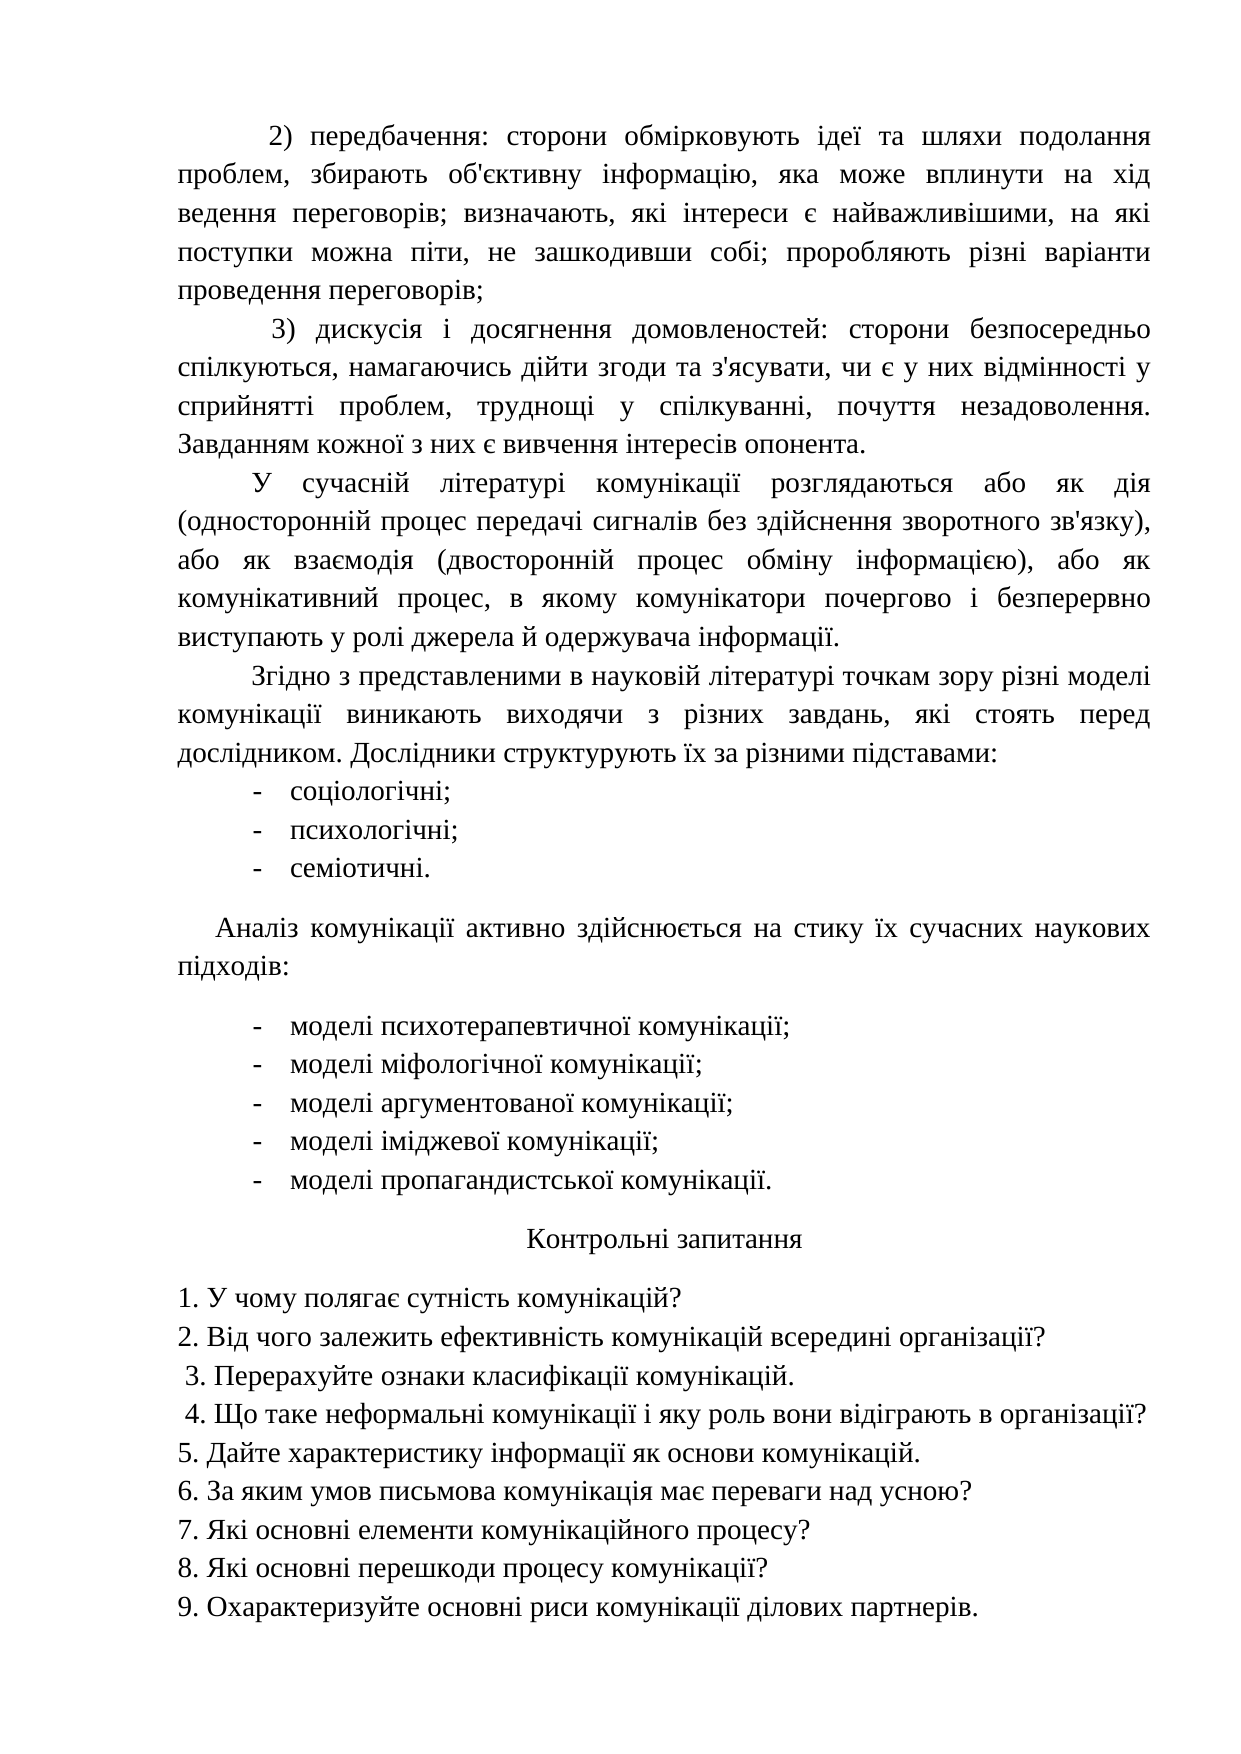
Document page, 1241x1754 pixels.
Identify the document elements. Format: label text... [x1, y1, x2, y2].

text 3) дискусія і досягнення домовленостей: сторони безпосередньо спілкуються, намагаючись дійти згоди та з'ясувати, чи є у них відмінності у сприйнятті проблем, труднощі у спілкуванні, почуття незадоволення. Завданням кожної з них є вивчення інтересів опонента. [177, 311, 1152, 460]
list моделі пропагандистської комунікації. [252, 1162, 1152, 1195]
text Згідно з представленими в науковій літературі точкам зору різні моделі комунікації виникають виходячи з різних завдань, які стоять перед дослідником. Дослідники структурують їх за різними підставами: [177, 658, 1152, 768]
list моделі міфологічної комунікації; [252, 1046, 1152, 1080]
text 7. Які основні елементи комунікаційного процесу? [177, 1512, 1152, 1545]
text 8. Які основні перешкоди процесу комунікації? [177, 1550, 1152, 1584]
list семіотичні. [252, 850, 1152, 884]
text 3. Перерахуйте ознаки класифікації комунікацій. [177, 1358, 1152, 1391]
list моделі психотерапевтичної комунікації; [252, 1008, 1152, 1041]
text У сучасній літературі комунікації розглядаються або як дія (односторонній процес передачі сигналів без здійснення зворотного зв'язку), або як взаємодія (двосторонній процес обміну інформацією), або як комунікативний процес, в якому комунікатори почергово і безперервно виступають у ролі джерела й одержувача інформації. [177, 465, 1152, 653]
text 2. Від чого залежить ефективність комунікацій всередині організації? [177, 1319, 1152, 1353]
list соціологічні; [252, 773, 1152, 807]
list моделі аргументованої комунікації; [252, 1085, 1152, 1118]
list моделі іміджевої комунікації; [252, 1123, 1152, 1157]
text 2) передбачення: сторони обмірковують ідеї та шляхи подолання проблем, збирають об'єктивну інформацію, яка може вплинути на хід ведення переговорів; визначають, які інтереси є найважливішими, на які поступки можна піти, не зашкодивши собі; проробляють різні варіанти проведення переговорів; [177, 118, 1152, 306]
text 1. У чому полягає сутність комунікацій? [177, 1281, 1152, 1314]
text 5. Дайте характеристику інформації як основи комунікацій. [177, 1435, 1152, 1468]
text Контрольні запитання [177, 1221, 1152, 1255]
text 9. Охарактеризуйте основні риси комунікації ділових партнерів. [177, 1589, 1152, 1622]
text 6. За яким умов письмова комунікація має переваги над усною? [177, 1473, 1152, 1507]
list психологічні; [252, 812, 1152, 845]
text 4. Що таке неформальні комунікації і яку роль вони відіграють в організації? [177, 1396, 1152, 1430]
text Аналіз комунікації активно здійснюється на стику їх сучасних наукових підходів: [177, 910, 1152, 982]
